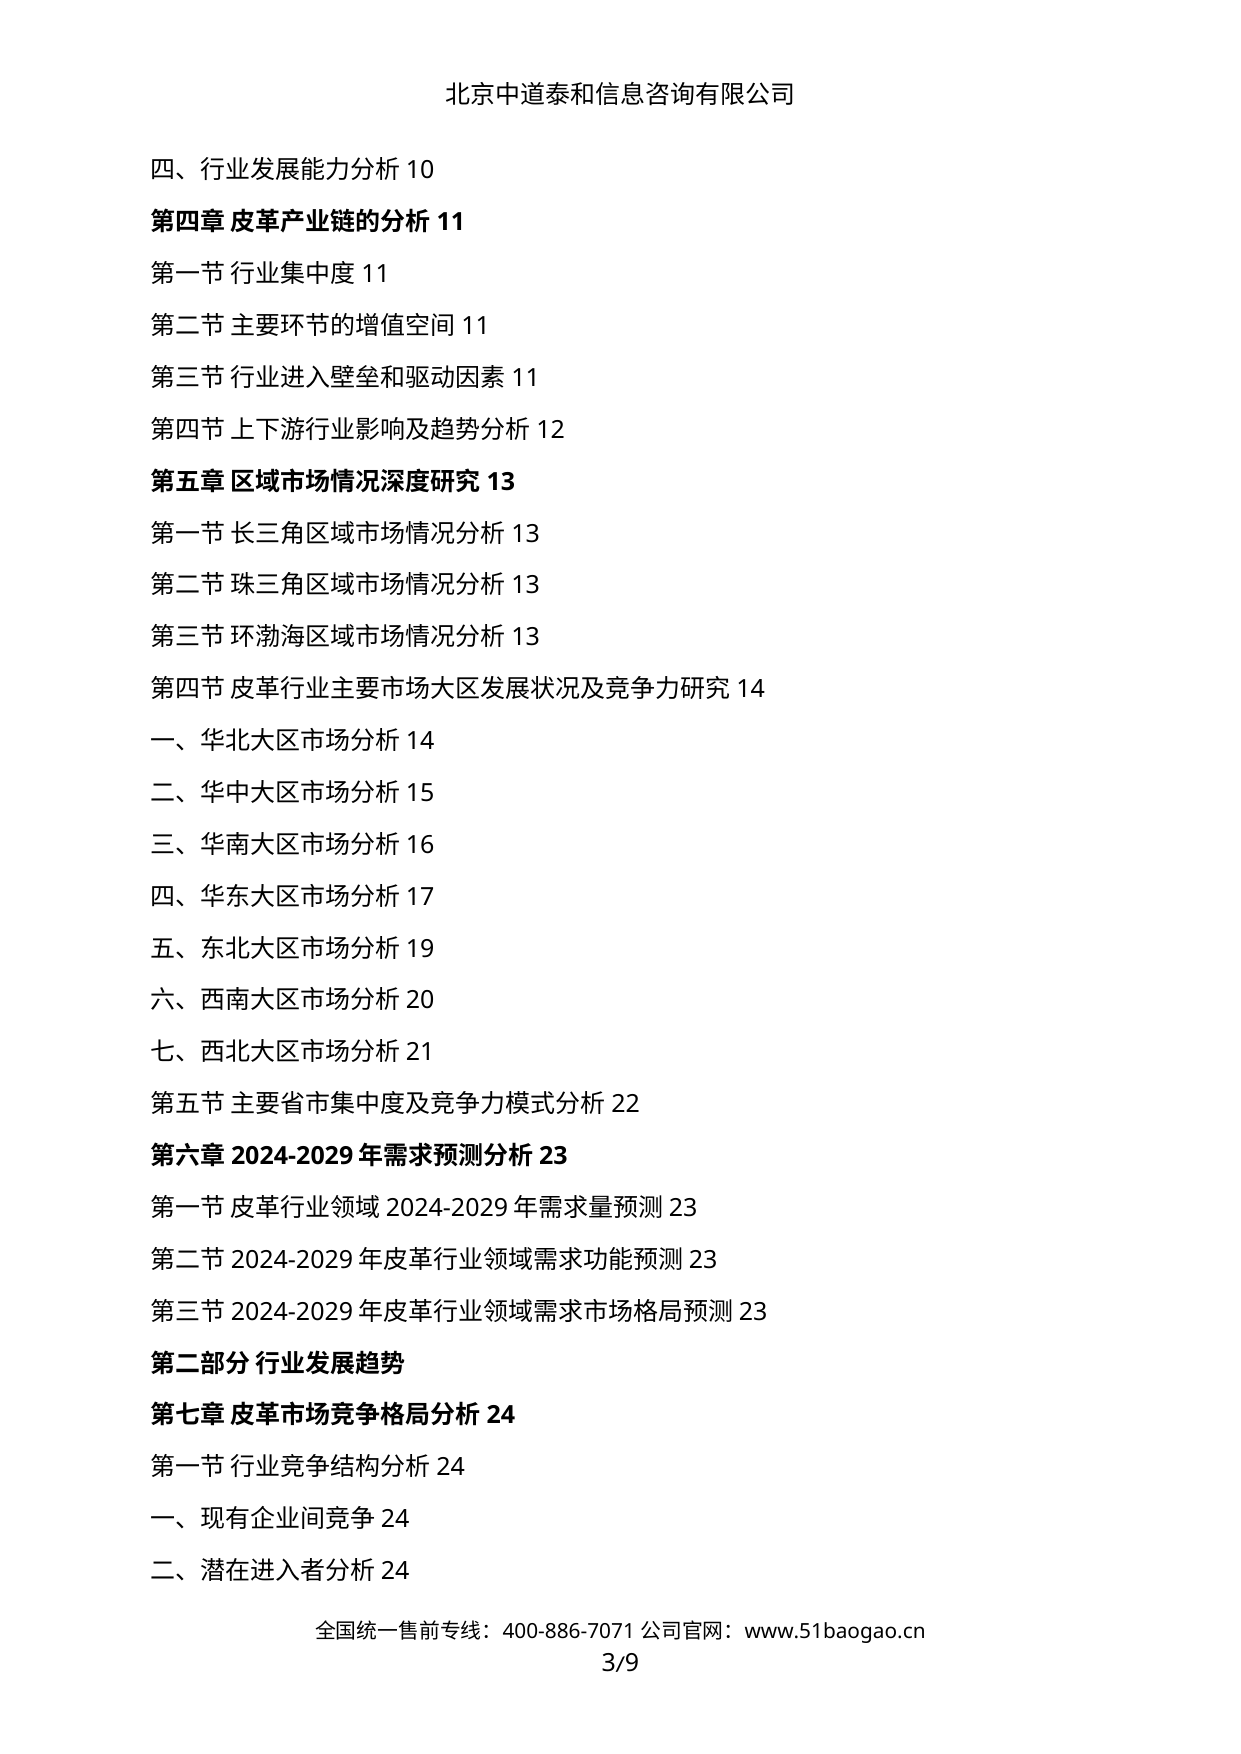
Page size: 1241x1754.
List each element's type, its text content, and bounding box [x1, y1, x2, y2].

text 第三节 环渤海区域市场情况分析 13 [150, 617, 1090, 653]
text 第二节 主要环节的增值空间 11 [150, 306, 1090, 342]
text 第三节 2024-2029年皮革行业领域需求市场格局预测 23 [150, 1291, 1090, 1327]
text 第三节 行业进入壁垒和驱动因素 11 [150, 357, 1090, 394]
text 四、华东大区市场分析 17 [150, 876, 1090, 912]
text 七、西北大区市场分析 21 [150, 1032, 1090, 1068]
text 第五章 区域市场情况深度研究 13 [150, 461, 1090, 497]
text 四、行业发展能力分析 10 [150, 150, 1090, 186]
text 五、东北大区市场分析 19 [150, 928, 1090, 964]
text 第二部分 行业发展趋势 [150, 1343, 1090, 1379]
text 第四节 上下游行业影响及趋势分析 12 [150, 409, 1090, 446]
text 二、潜在进入者分析 24 [150, 1551, 1090, 1587]
text 第六章 2024-2029年需求预测分析 23 [150, 1136, 1090, 1172]
text 第一节 行业竞争结构分析 24 [150, 1447, 1090, 1483]
text 第二节 2024-2029年皮革行业领域需求功能预测 23 [150, 1239, 1090, 1276]
text 第四章 皮革产业链的分析 11 [150, 202, 1090, 238]
text 第一节 皮革行业领域2024-2029年需求量预测 23 [150, 1187, 1090, 1224]
text 第二节 珠三角区域市场情况分析 13 [150, 565, 1090, 601]
text 六、西南大区市场分析 20 [150, 980, 1090, 1016]
text 第七章 皮革市场竞争格局分析 24 [150, 1395, 1090, 1431]
text 三、华南大区市场分析 16 [150, 824, 1090, 861]
text 第四节 皮革行业主要市场大区发展状况及竞争力研究 14 [150, 669, 1090, 705]
text 二、华中大区市场分析 15 [150, 772, 1090, 809]
text 一、华北大区市场分析 14 [150, 721, 1090, 757]
text 第一节 长三角区域市场情况分析 13 [150, 513, 1090, 549]
text 第一节 行业集中度 11 [150, 254, 1090, 290]
text 一、现有企业间竞争 24 [150, 1499, 1090, 1535]
text 第五节 主要省市集中度及竞争力模式分析 22 [150, 1084, 1090, 1120]
